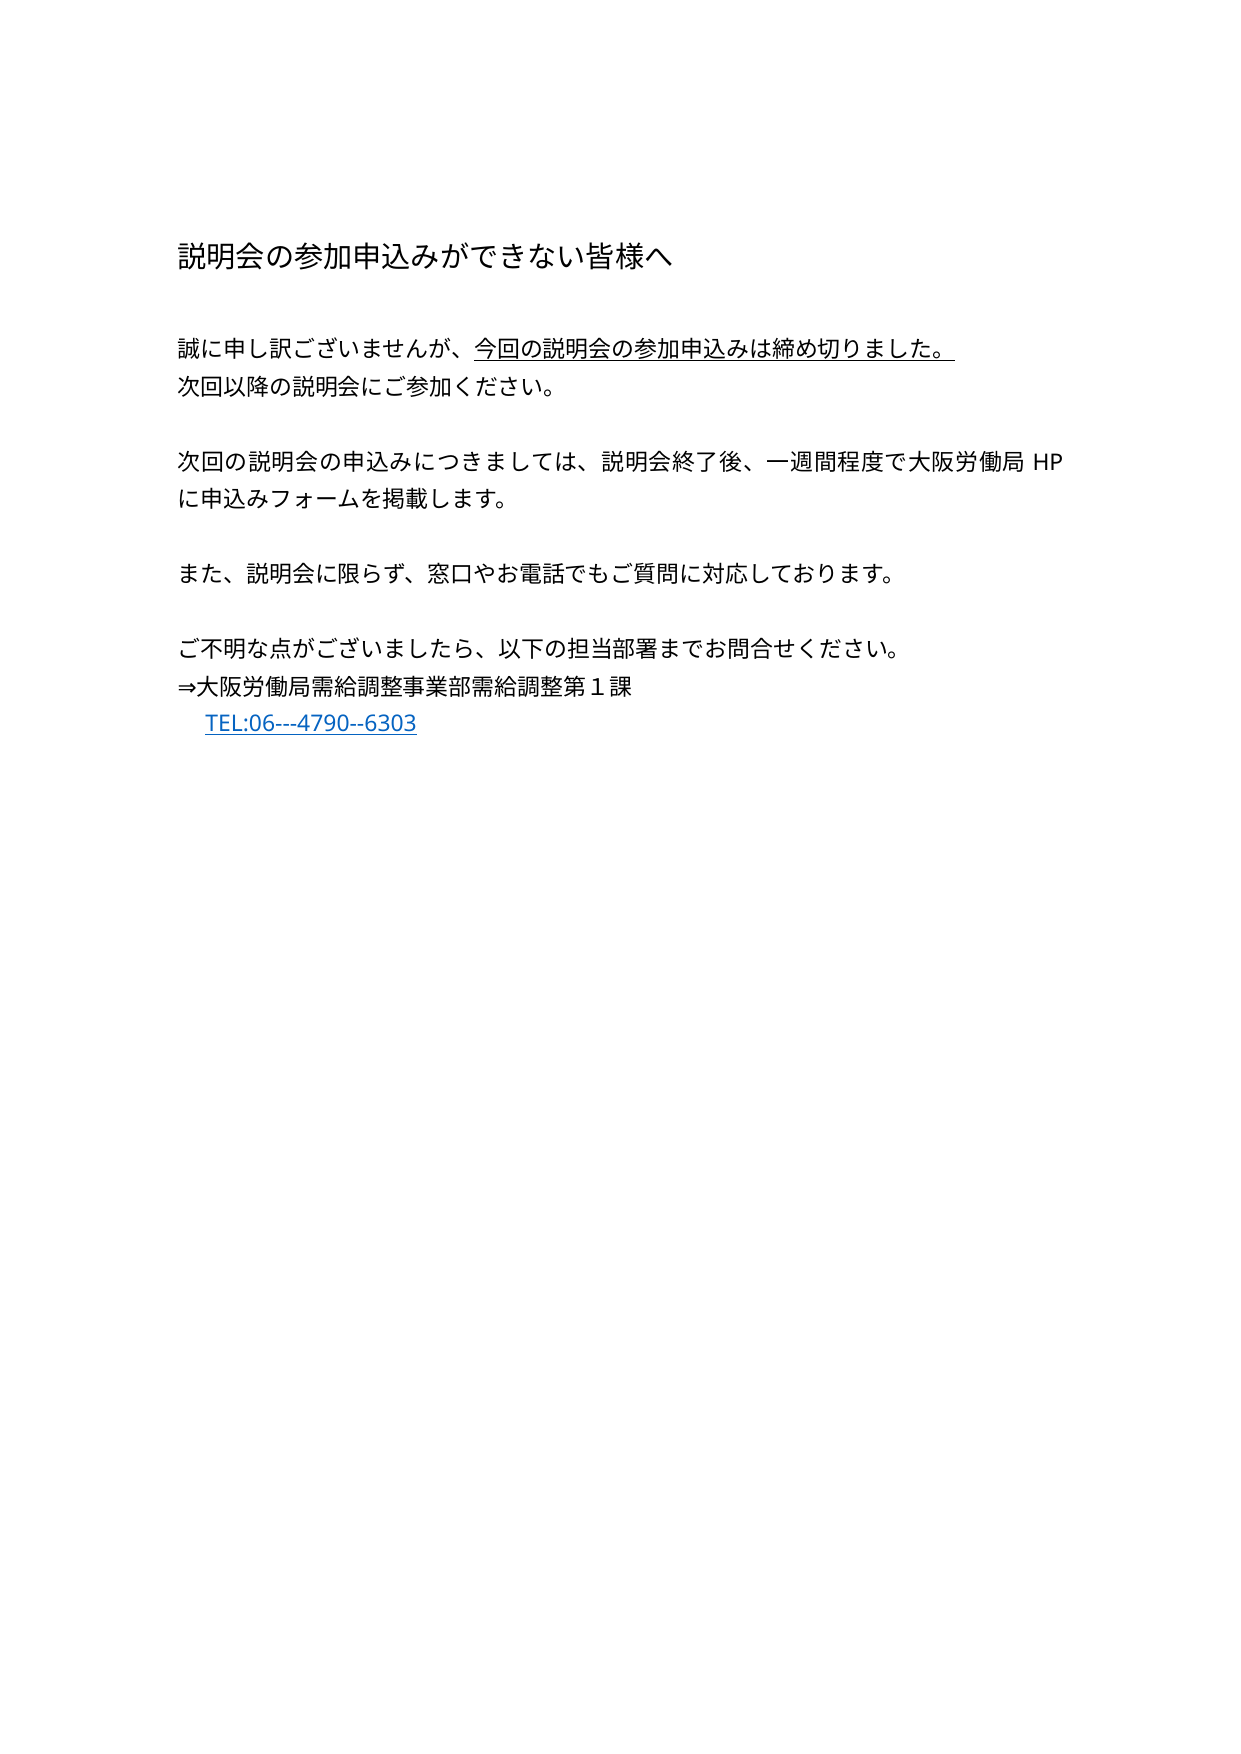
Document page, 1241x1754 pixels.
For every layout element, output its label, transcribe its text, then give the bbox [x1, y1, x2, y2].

text 次回以降の説明会にご参加ください。 [177, 367, 1063, 404]
text 誠に申し訳ございませんが、今回の説明会の参加申込みは締め切りました。 [177, 329, 1063, 367]
text 説明会の参加申込みができない皆様へ [177, 217, 1063, 292]
text TEL:06---4790--6303 [177, 704, 1063, 742]
text また、説明会に限らず、窓口やお電話でもご質問に対応しております。 [177, 554, 1063, 592]
text ご不明な点がございましたら、以下の担当部署までお問合せください。 [177, 629, 1063, 667]
text 次回の説明会の申込みにつきましては、説明会終了後、一週間程度で大阪労働局HPに申込みフォームを掲載します。 [177, 442, 1063, 517]
text ⇒大阪労働局需給調整事業部需給調整第１課 [177, 667, 1063, 704]
